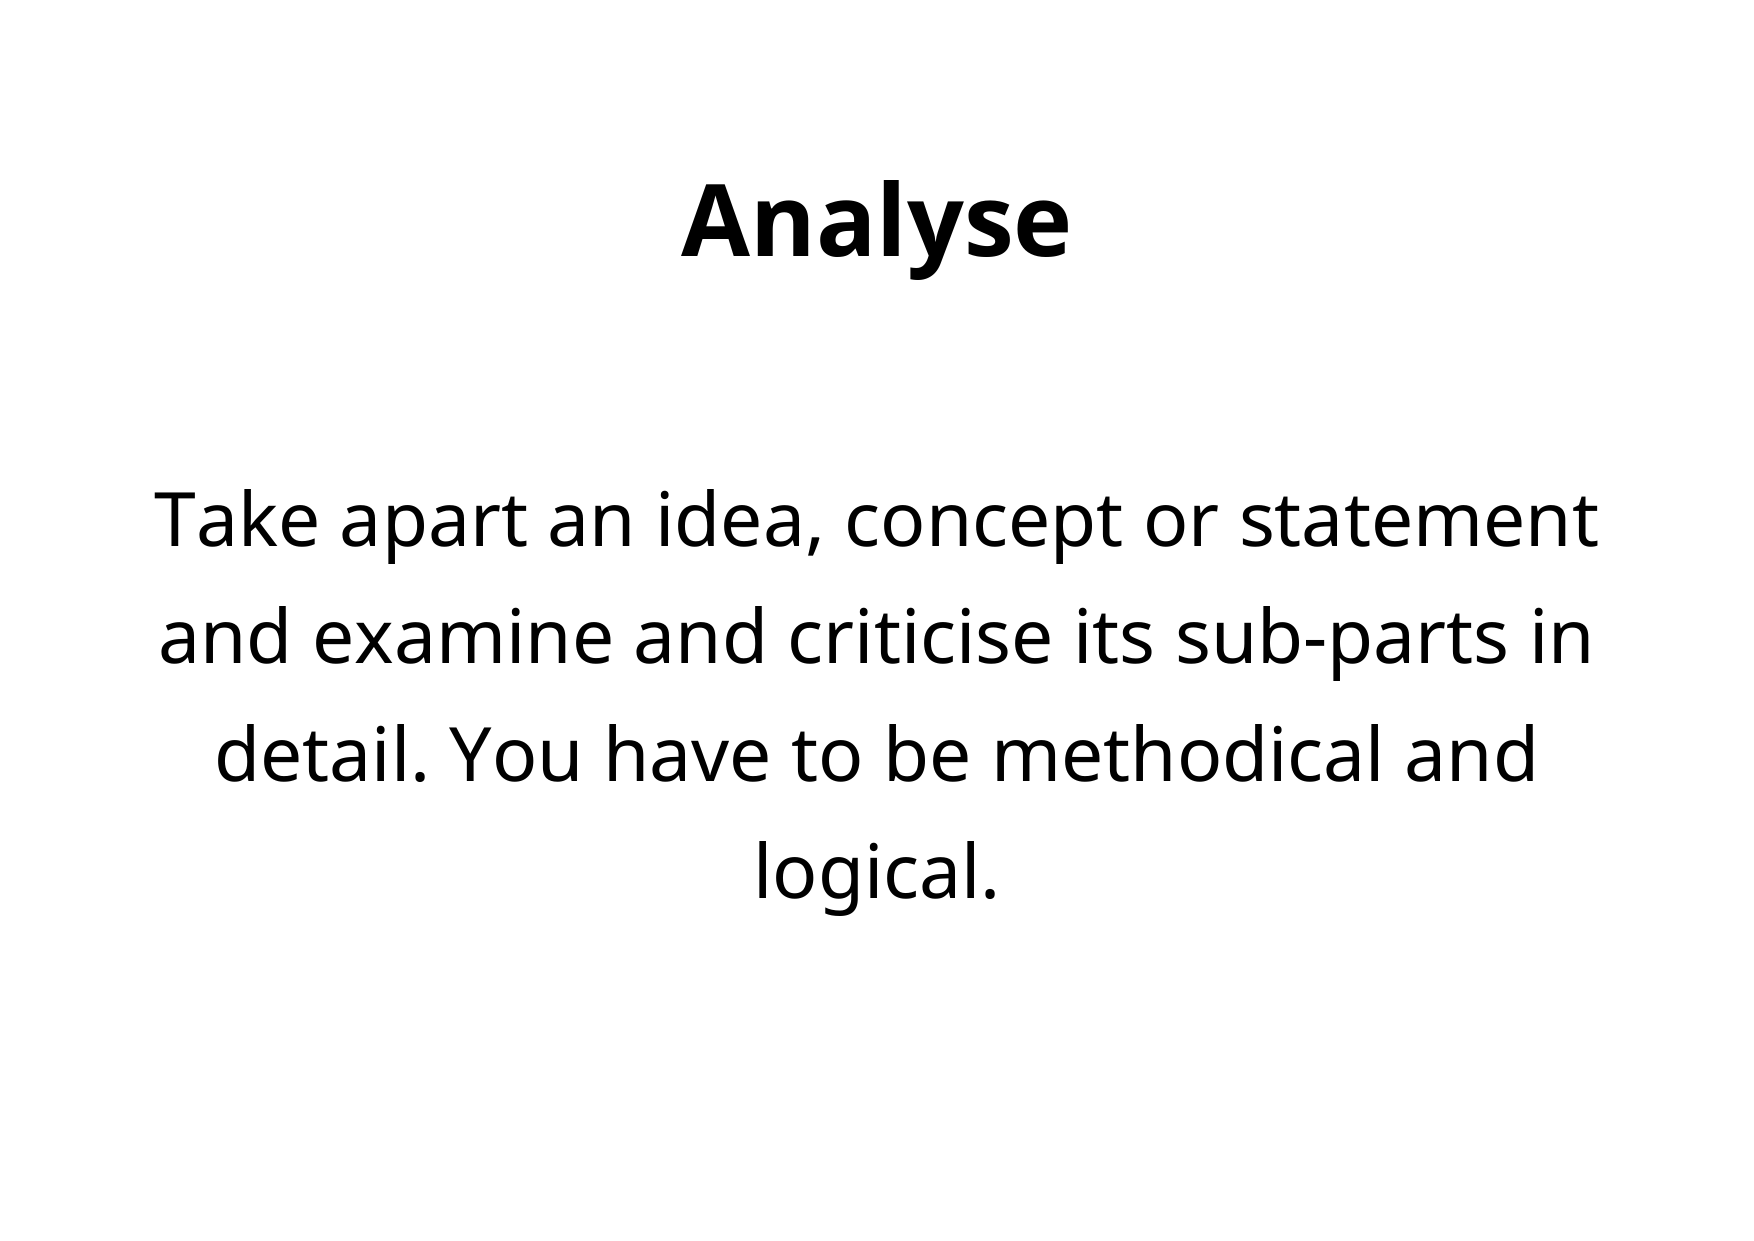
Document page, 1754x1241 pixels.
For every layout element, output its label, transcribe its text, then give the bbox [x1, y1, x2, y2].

text Analyse [150, 150, 1604, 286]
text Take apart an idea, concept or statement and examine and criticise its sub-parts in detail. You have to be methodical and logical. [150, 466, 1604, 921]
